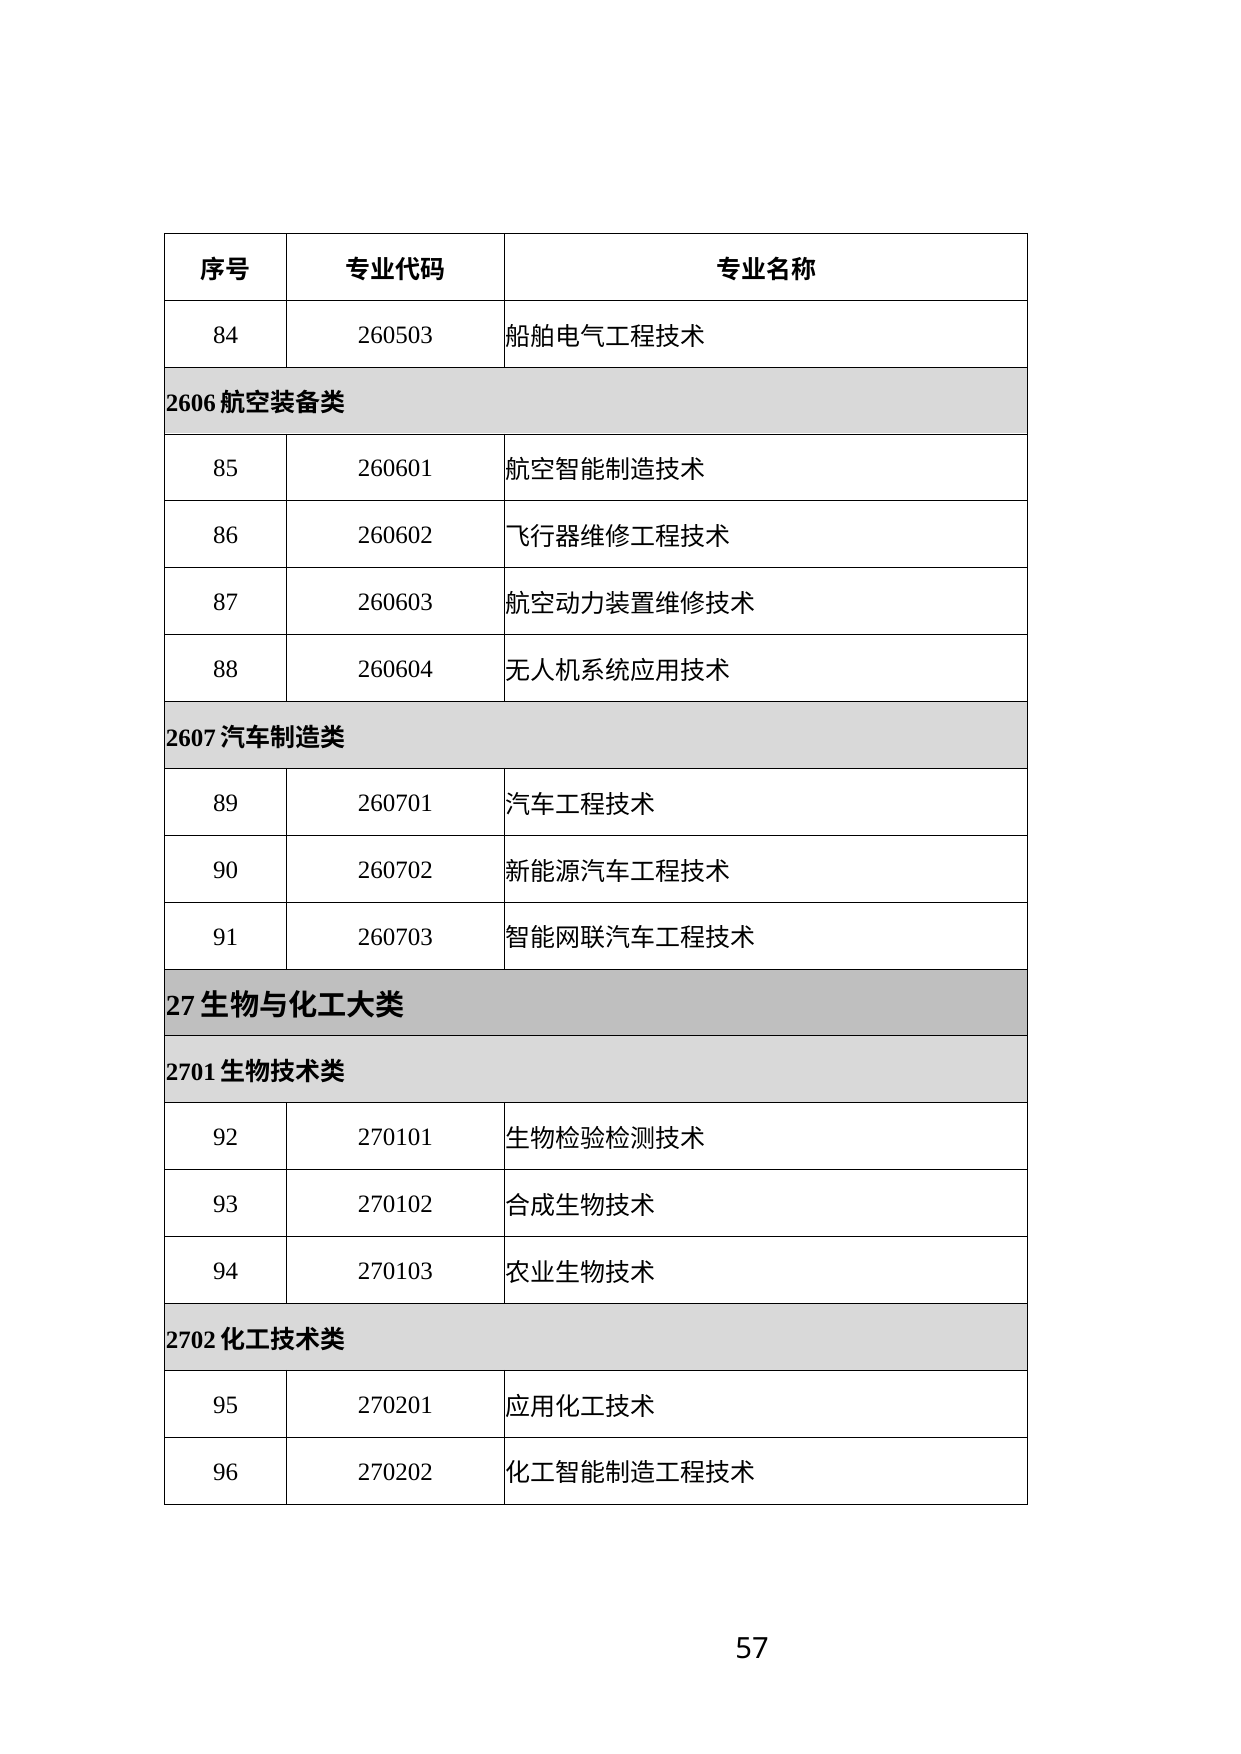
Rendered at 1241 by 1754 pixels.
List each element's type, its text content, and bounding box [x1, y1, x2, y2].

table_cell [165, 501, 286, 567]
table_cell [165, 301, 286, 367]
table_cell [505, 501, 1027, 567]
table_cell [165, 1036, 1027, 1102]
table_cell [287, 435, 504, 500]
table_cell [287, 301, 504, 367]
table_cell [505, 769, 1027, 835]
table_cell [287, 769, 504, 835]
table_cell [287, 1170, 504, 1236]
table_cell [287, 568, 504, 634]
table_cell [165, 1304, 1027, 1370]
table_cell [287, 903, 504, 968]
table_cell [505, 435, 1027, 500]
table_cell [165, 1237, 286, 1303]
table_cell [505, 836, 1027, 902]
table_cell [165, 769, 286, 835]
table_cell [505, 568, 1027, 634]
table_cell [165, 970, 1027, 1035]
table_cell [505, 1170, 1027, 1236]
table_header 专业代码 [287, 234, 504, 300]
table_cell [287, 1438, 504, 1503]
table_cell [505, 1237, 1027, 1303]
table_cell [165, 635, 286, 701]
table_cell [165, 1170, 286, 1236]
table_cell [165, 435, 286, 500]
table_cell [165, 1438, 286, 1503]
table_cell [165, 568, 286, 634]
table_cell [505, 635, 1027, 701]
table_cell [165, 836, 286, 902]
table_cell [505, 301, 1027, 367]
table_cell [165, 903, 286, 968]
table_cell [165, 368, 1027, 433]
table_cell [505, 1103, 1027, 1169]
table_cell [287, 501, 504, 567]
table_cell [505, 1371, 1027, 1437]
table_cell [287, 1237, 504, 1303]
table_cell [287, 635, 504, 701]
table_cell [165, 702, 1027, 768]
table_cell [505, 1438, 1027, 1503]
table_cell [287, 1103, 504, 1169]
table_header 专业名称 [505, 234, 1027, 300]
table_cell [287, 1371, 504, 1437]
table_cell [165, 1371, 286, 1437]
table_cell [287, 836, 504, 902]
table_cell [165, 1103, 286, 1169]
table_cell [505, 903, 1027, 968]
table_header 序号 [165, 234, 286, 300]
